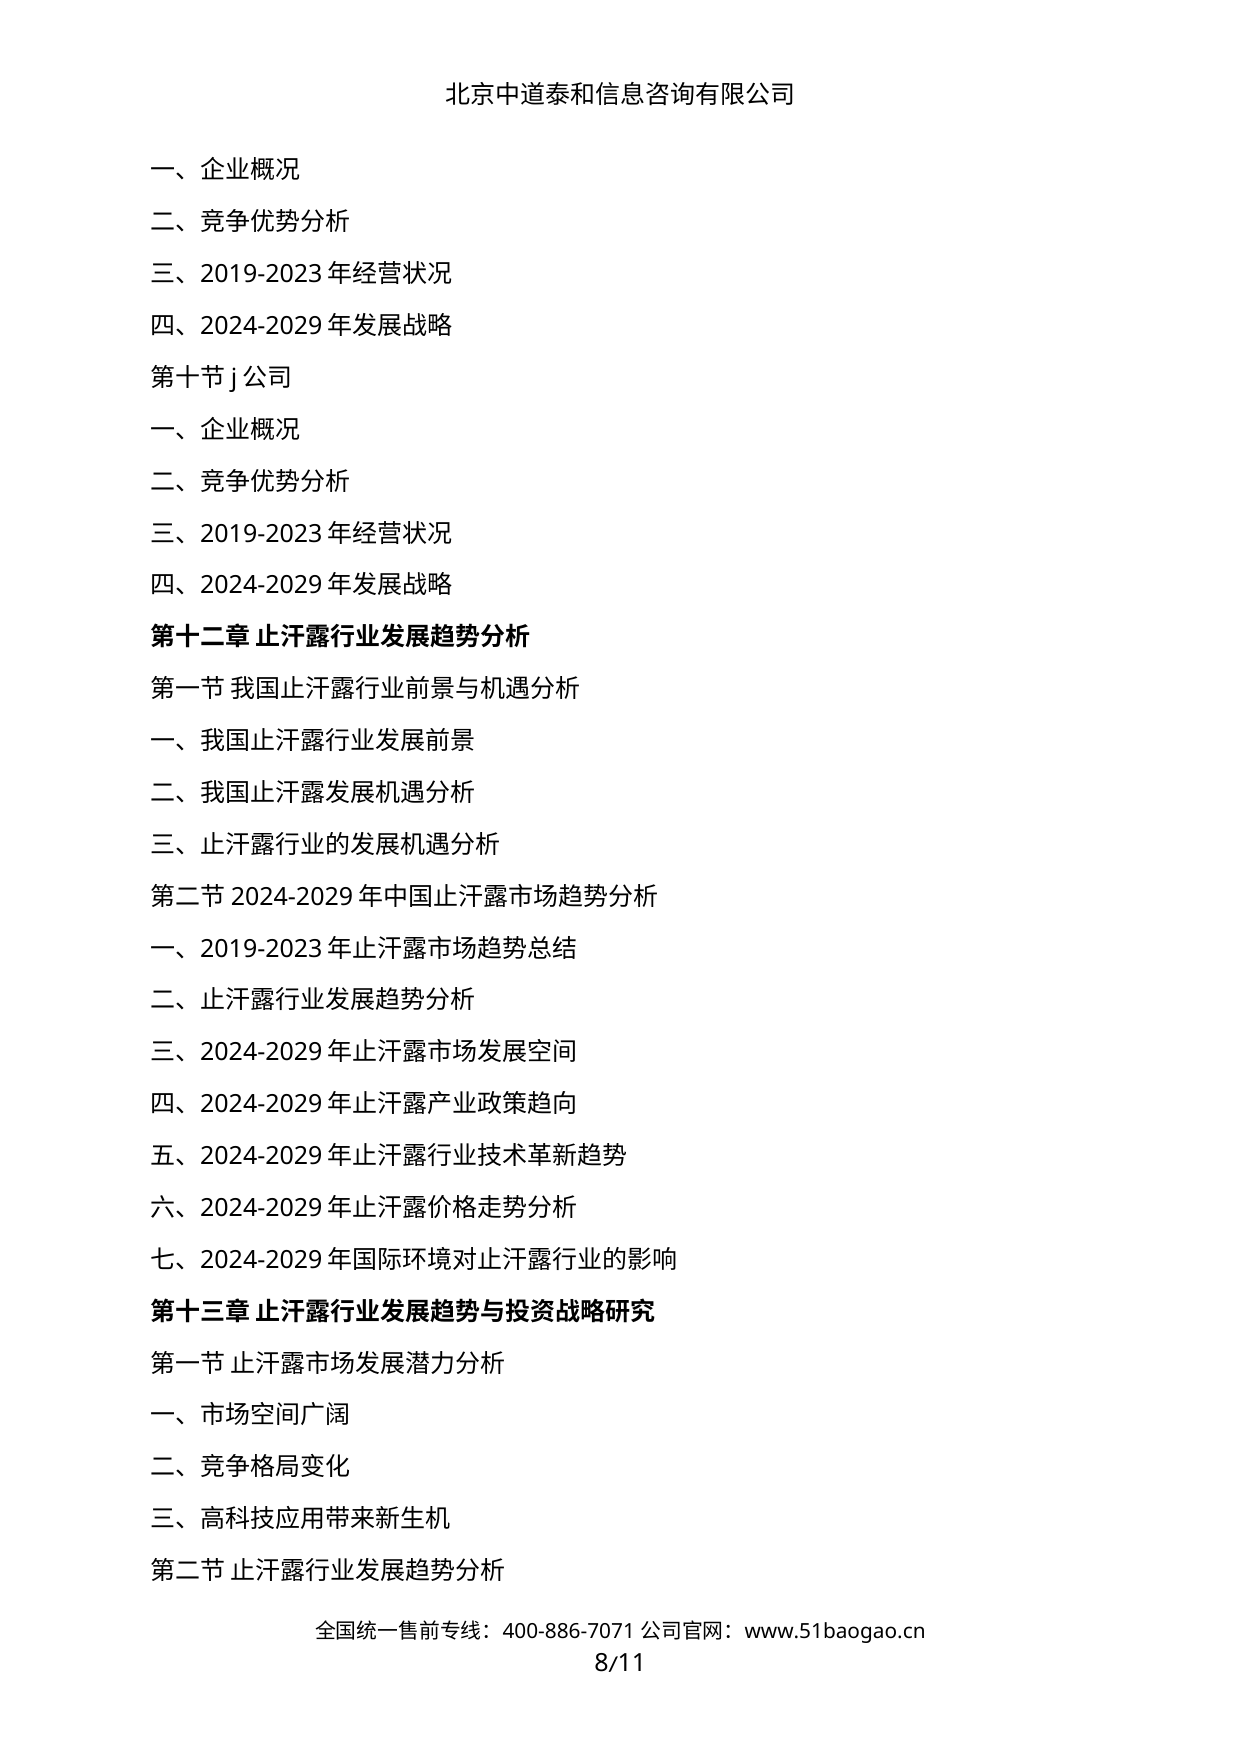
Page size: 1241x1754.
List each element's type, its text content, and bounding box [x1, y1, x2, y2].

text 二、竞争格局变化 [150, 1447, 1090, 1483]
text 第一节 我国止汗露行业前景与机遇分析 [150, 669, 1090, 705]
text 第二节 2024-2029年中国止汗露市场趋势分析 [150, 876, 1090, 912]
text 六、2024-2029年止汗露价格走势分析 [150, 1187, 1090, 1224]
text 第十节 j公司 [150, 357, 1090, 394]
text 一、我国止汗露行业发展前景 [150, 721, 1090, 757]
text 三、2024-2029年止汗露市场发展空间 [150, 1032, 1090, 1068]
text 二、我国止汗露发展机遇分析 [150, 772, 1090, 809]
text 三、止汗露行业的发展机遇分析 [150, 824, 1090, 861]
text 五、2024-2029年止汗露行业技术革新趋势 [150, 1136, 1090, 1172]
text 四、2024-2029年发展战略 [150, 565, 1090, 601]
text 四、2024-2029年止汗露产业政策趋向 [150, 1084, 1090, 1120]
text 三、2019-2023年经营状况 [150, 513, 1090, 549]
text 一、市场空间广阔 [150, 1395, 1090, 1431]
text 第十三章 止汗露行业发展趋势与投资战略研究 [150, 1291, 1090, 1327]
text 二、竞争优势分析 [150, 461, 1090, 497]
text 一、企业概况 [150, 409, 1090, 446]
text 二、止汗露行业发展趋势分析 [150, 980, 1090, 1016]
text 一、企业概况 [150, 150, 1090, 186]
text 第十二章 止汗露行业发展趋势分析 [150, 617, 1090, 653]
text 一、2019-2023年止汗露市场趋势总结 [150, 928, 1090, 964]
text 二、竞争优势分析 [150, 202, 1090, 238]
text 三、高科技应用带来新生机 [150, 1499, 1090, 1535]
text 四、2024-2029年发展战略 [150, 306, 1090, 342]
text 第二节 止汗露行业发展趋势分析 [150, 1551, 1090, 1587]
text 三、2019-2023年经营状况 [150, 254, 1090, 290]
text 七、2024-2029年国际环境对止汗露行业的影响 [150, 1239, 1090, 1276]
text 第一节 止汗露市场发展潜力分析 [150, 1343, 1090, 1379]
